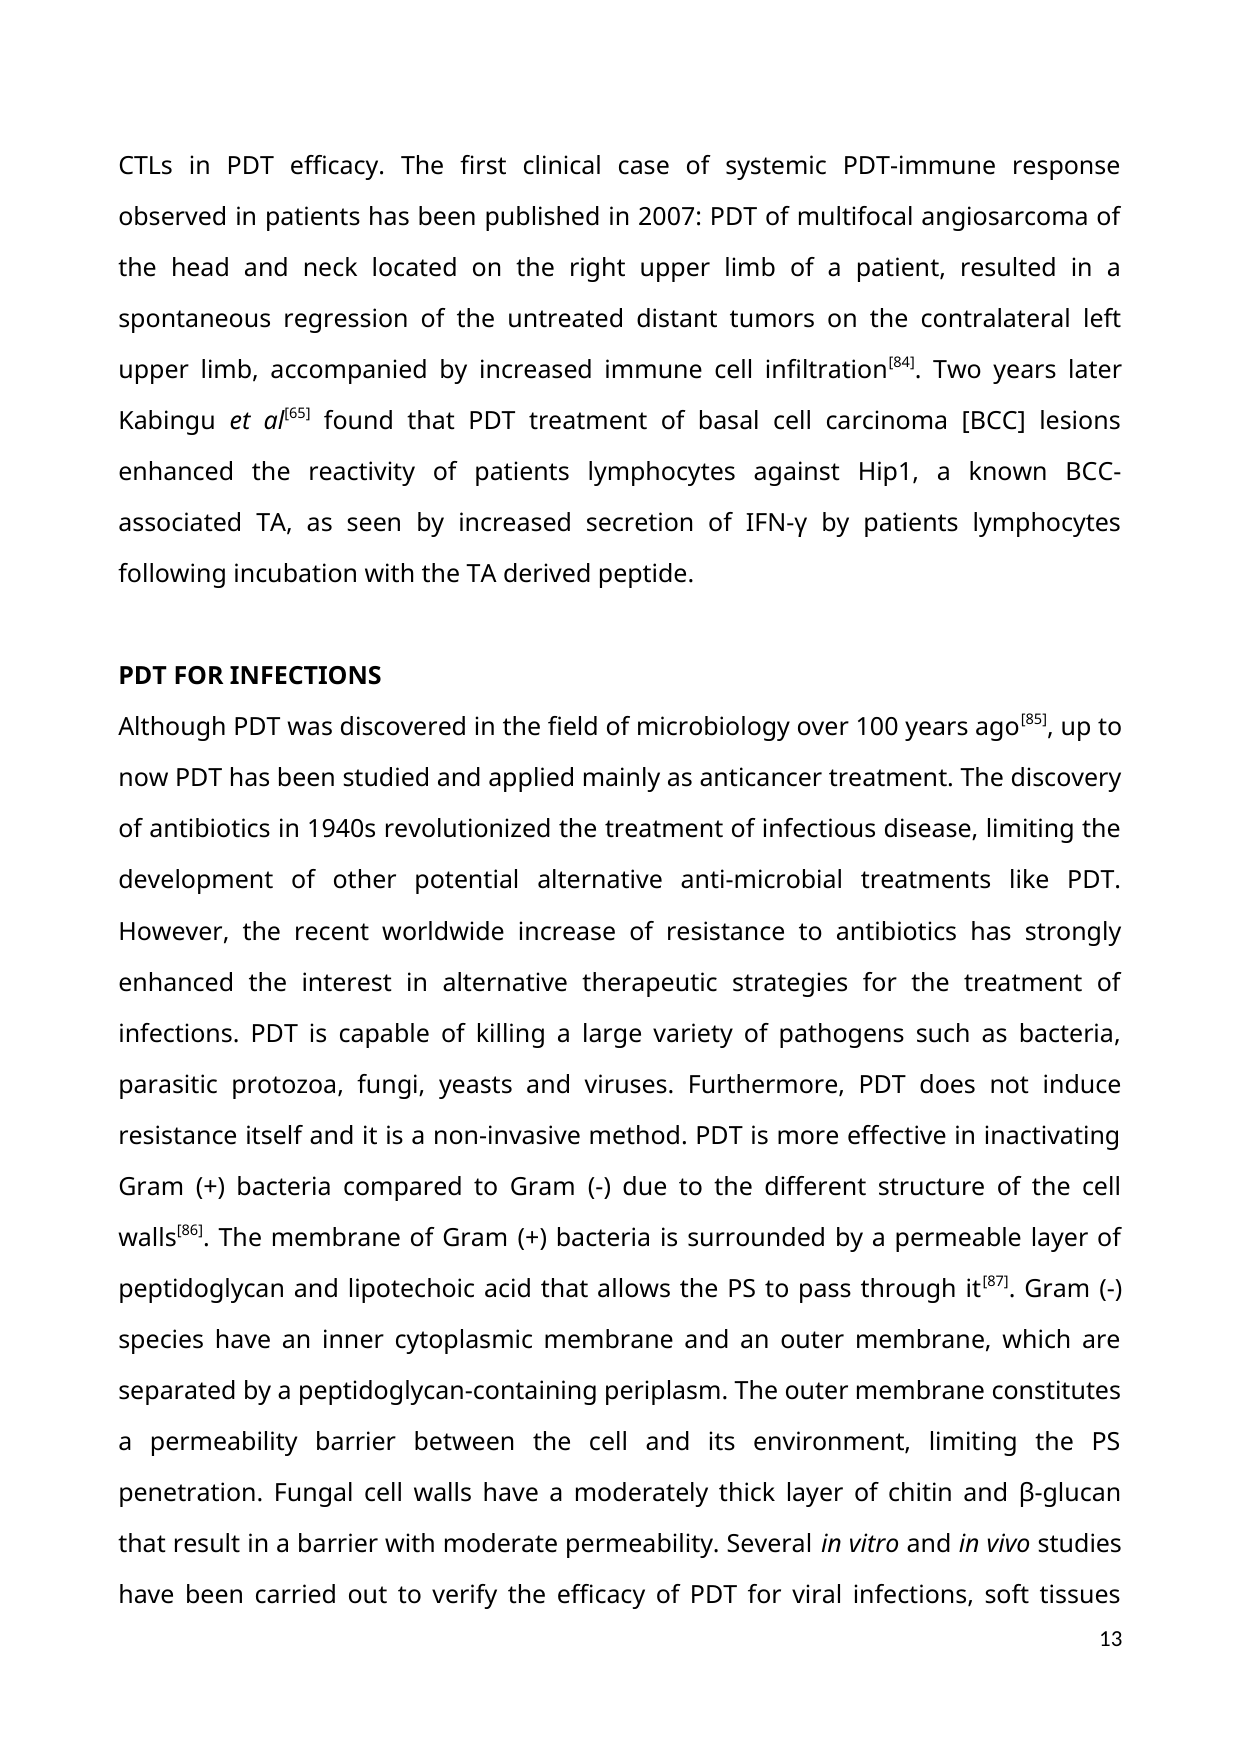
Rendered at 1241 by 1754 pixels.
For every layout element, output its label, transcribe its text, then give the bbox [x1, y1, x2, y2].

text PDT FOR INFECTIONS [118, 658, 1122, 692]
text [118, 148, 1122, 590]
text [118, 709, 1122, 1611]
